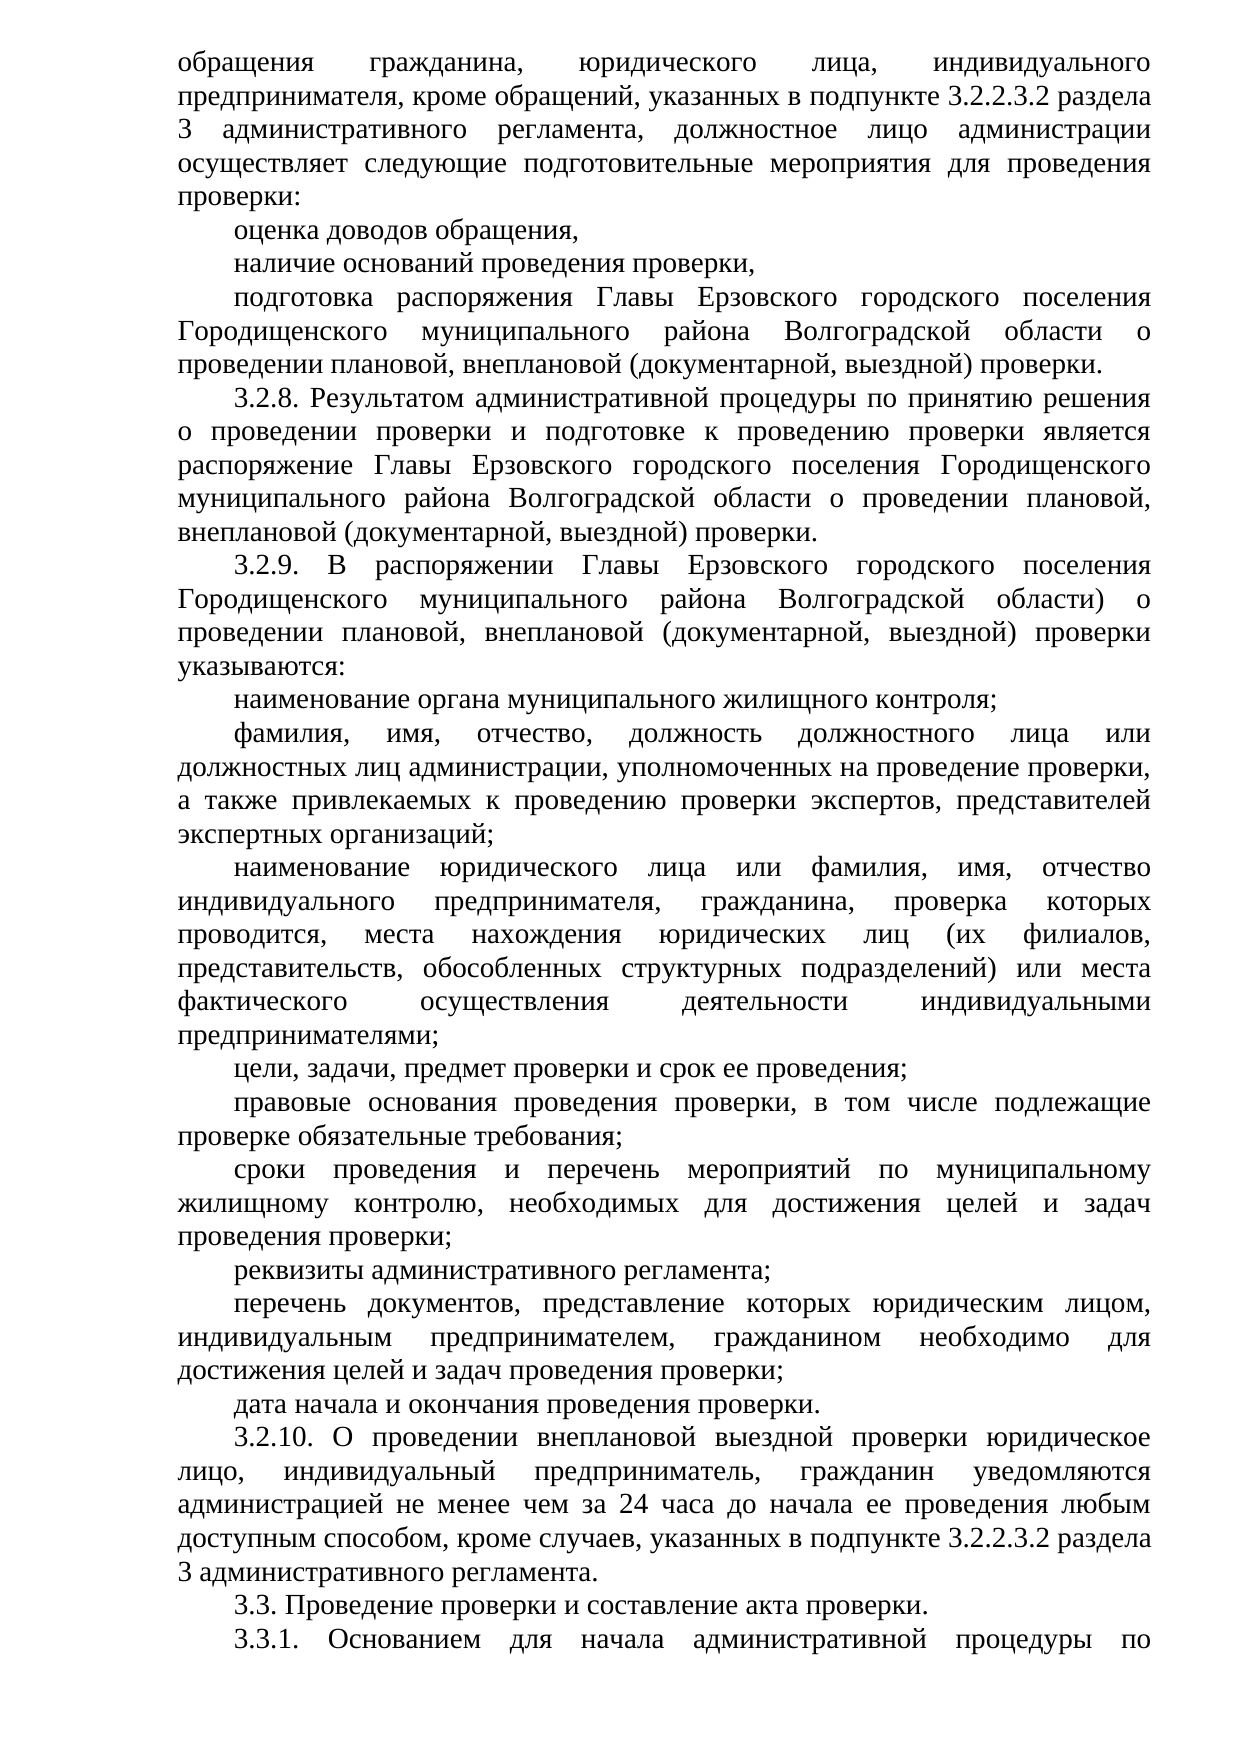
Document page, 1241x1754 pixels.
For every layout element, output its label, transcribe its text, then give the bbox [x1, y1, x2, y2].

text оценка доводов обращения, [177, 212, 1152, 246]
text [177, 1621, 1152, 1654]
text перечень документов, представление которых юридическим лицом, индивидуальным предпринимателем, гражданином необходимо для достижения целей и задач проведения проверки; [177, 1285, 1152, 1386]
text сроки проведения и перечень мероприятий по муниципальному жилищному контролю, необходимых для достижения целей и задач проведения проверки; [177, 1151, 1152, 1252]
text цели, задачи, предмет проверки и срок ее проведения; [177, 1051, 1152, 1084]
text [177, 44, 1152, 212]
text реквизиты административного регламента; [177, 1252, 1152, 1285]
text 3.2.9. В распоряжении Главы Ерзовского городского поселения Городищенского муниципального района Волгоградской области) о проведении плановой, внеплановой (документарной, выездной) проверки указываются: [177, 547, 1152, 682]
text фамилия, имя, отчество, должность должностного лица или должностных лиц администрации, уполномоченных на проведение проверки, а также привлекаемых к проведению проверки экспертов, представителей экспертных организаций; [177, 715, 1152, 849]
text дата начала и окончания проведения проверки. [177, 1386, 1152, 1419]
text подготовка распоряжения Главы Ерзовского городского поселения Городищенского муниципального района Волгоградской области о проведении плановой, внеплановой (документарной, выездной) проверки. [177, 279, 1152, 380]
text наименование юридического лица или фамилия, имя, отчество индивидуального предпринимателя, гражданина, проверка которых проводится, места нахождения юридических лиц (их филиалов, представительств, обособленных структурных подразделений) или места фактического осуществления деятельности индивидуальными предпринимателями; [177, 849, 1152, 1051]
text наличие оснований проведения проверки, [177, 246, 1152, 279]
text 3.3. Проведение проверки и составление акта проверки. [177, 1587, 1152, 1621]
text 3.2.10. О проведении внеплановой выездной проверки юридическое лицо, индивидуальный предприниматель, гражданин уведомляются администрацией не менее чем за 24 часа до начала ее проведения любым доступным способом, кроме случаев, указанных в подпункте 3.2.2.3.2 раздела 3 административного регламента. [177, 1419, 1152, 1587]
text наименование органа муниципального жилищного контроля; [177, 682, 1152, 715]
text правовые основания проведения проверки, в том числе подлежащие проверке обязательные требования; [177, 1084, 1152, 1151]
text 3.2.8. Результатом административной процедуры по принятию решения о проведении проверки и подготовке к проведению проверки является распоряжение Главы Ерзовского городского поселения Городищенского муниципального района Волгоградской области о проведении плановой, внеплановой (документарной, выездной) проверки. [177, 380, 1152, 547]
